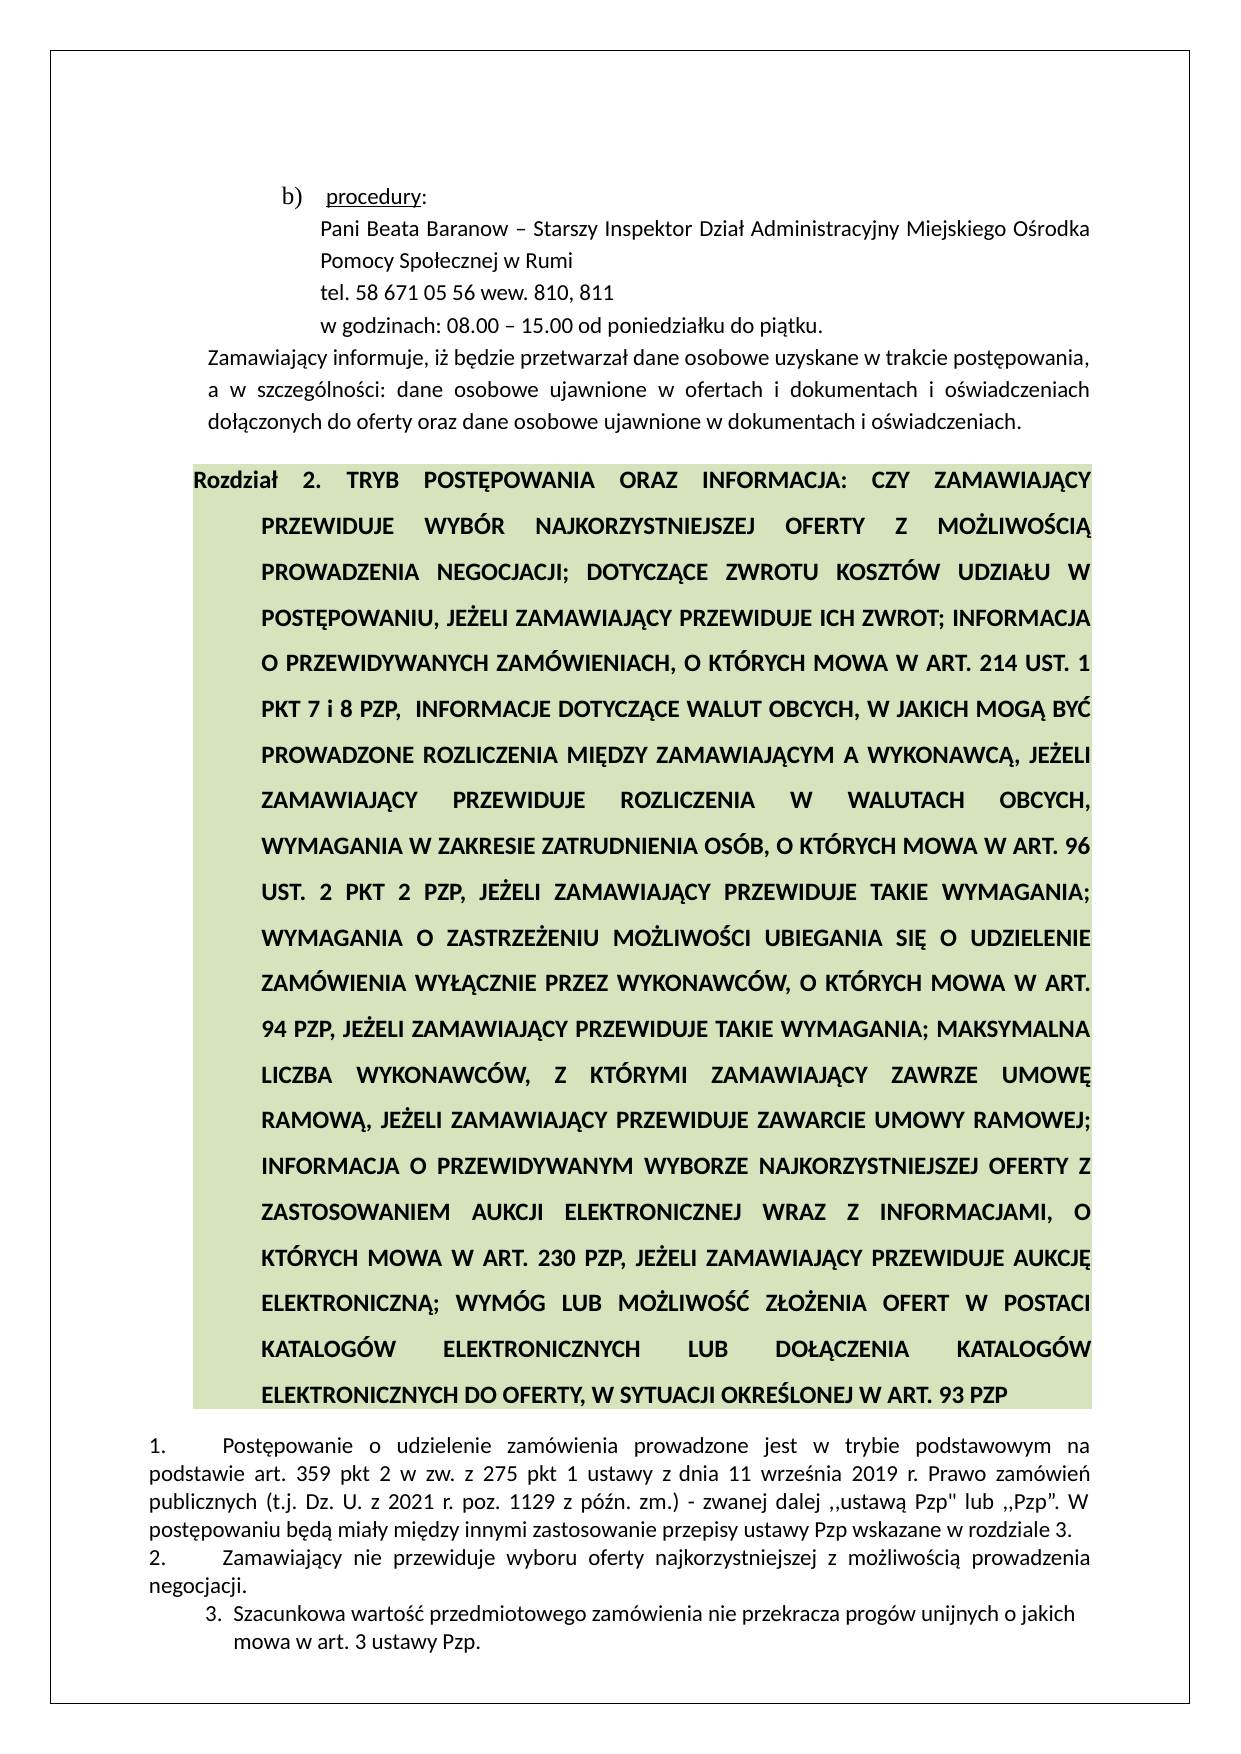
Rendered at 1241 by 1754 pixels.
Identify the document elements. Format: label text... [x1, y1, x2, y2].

text tel. 58 671 05 56 wew. 810, 811 [320, 278, 1092, 307]
list Zamawiający nie przewiduje wyboru oferty najkorzystniejszej z możliwością prowadzenia negocjacji. [149, 1543, 1092, 1599]
list Szacunkowa wartość przedmiotowego zamówienia nie przekracza progów unijnych o jakich mowa w art. 3 ustawy Pzp. [205, 1599, 1092, 1655]
text Rozdział 2. TRYB POSTĘPOWANIA ORAZ INFORMACJA: CZY ZAMAWIAJĄCY PRZEWIDUJE WYBÓR NAJKORZYSTNIEJSZEJ OFERTY Z MOŻLIWOŚCIĄ PROWADZENIA NEGOCJACJI; DOTYCZĄCE ZWROTU KOSZTÓW UDZIAŁU W POSTĘPOWANIU, JEŻELI ZAMAWIAJĄCY PRZEWIDUJE ICH ZWROT; INFORMACJA O PRZEWIDYWANYCH ZAMÓWIENIACH, O KTÓRYCH MOWA W ART. 214 UST. 1 PKT 7 i 8 PZP, INFORMACJE DOTYCZĄCE WALUT OBCYCH, W JAKICH MOGĄ BYĆ PROWADZONE ROZLICZENIA MIĘDZY ZAMAWIAJĄCYM A WYKONAWCĄ, JEŻELI ZAMAWIAJĄCY PRZEWIDUJE ROZLICZENIA W WALUTACH OBCYCH, WYMAGANIA W ZAKRESIE ZATRUDNIENIA OSÓB, O KTÓRYCH MOWA W ART. 96 UST. 2 PKT 2 PZP, JEŻELI ZAMAWIAJĄCY PRZEWIDUJE TAKIE WYMAGANIA; WYMAGANIA O ZASTRZEŻENIU MOŻLIWOŚCI UBIEGANIA SIĘ O UDZIELENIE ZAMÓWIENIA WYŁĄCZNIE PRZEZ WYKONAWCÓW, O KTÓRYCH MOWA W ART. 94 PZP, JEŻELI ZAMAWIAJĄCY PRZEWIDUJE TAKIE WYMAGANIA; MAKSYMALNA LICZBA WYKONAWCÓW, Z KTÓRYMI ZAMAWIAJĄCY ZAWRZE UMOWĘ RAMOWĄ, JEŻELI ZAMAWIAJĄCY PRZEWIDUJE ZAWARCIE UMOWY RAMOWEJ; INFORMACJA O PRZEWIDYWANYM WYBORZE NAJKORZYSTNIEJSZEJ OFERTY Z ZASTOSOWANIEM AUKCJI ELEKTRONICZNEJ WRAZ Z INFORMACJAMI, O KTÓRYCH MOWA W ART. 230 PZP, JEŻELI ZAMAWIAJĄCY PRZEWIDUJE AUKCJĘ ELEKTRONICZNĄ; WYMÓG LUB MOŻLIWOŚĆ ZŁOŻENIA OFERT W POSTACI KATALOGÓW ELEKTRONICZNYCH LUB DOŁĄCZENIA KATALOGÓW ELEKTRONICZNYCH DO OFERTY, W SYTUACJI OKREŚLONEJ W ART. 93 PZP [193, 464, 1092, 1409]
list Zamawiający informuje, iż będzie przetwarzał dane osobowe uzyskane w trakcie postępowania, a w szczególności: dane osobowe ujawnione w ofertach i dokumentach i oświadczeniach dołączonych do oferty oraz dane osobowe ujawnione w dokumentach i oświadczeniach. [208, 343, 1092, 435]
text Pani Beata Baranow – Starszy Inspektor Dział Administracyjny Miejskiego Ośrodka Pomocy Społecznej w Rumi [320, 214, 1092, 274]
list procedury: [282, 181, 1092, 210]
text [320, 311, 1092, 339]
list Postępowanie o udzielenie zamówienia prowadzone jest w trybie podstawowym na podstawie art. 359 pkt 2 w zw. z 275 pkt 1 ustawy z dnia 11 września 2019 r. Prawo zamówień publicznych (t.j. Dz. U. z 2021 r. poz. 1129 z późn. zm.) - zwanej dalej ,,ustawą Pzp" lub ,,Pzp”. W postępowaniu będą miały między innymi zastosowanie przepisy ustawy Pzp wskazane w rozdziale 3. [149, 1431, 1092, 1543]
